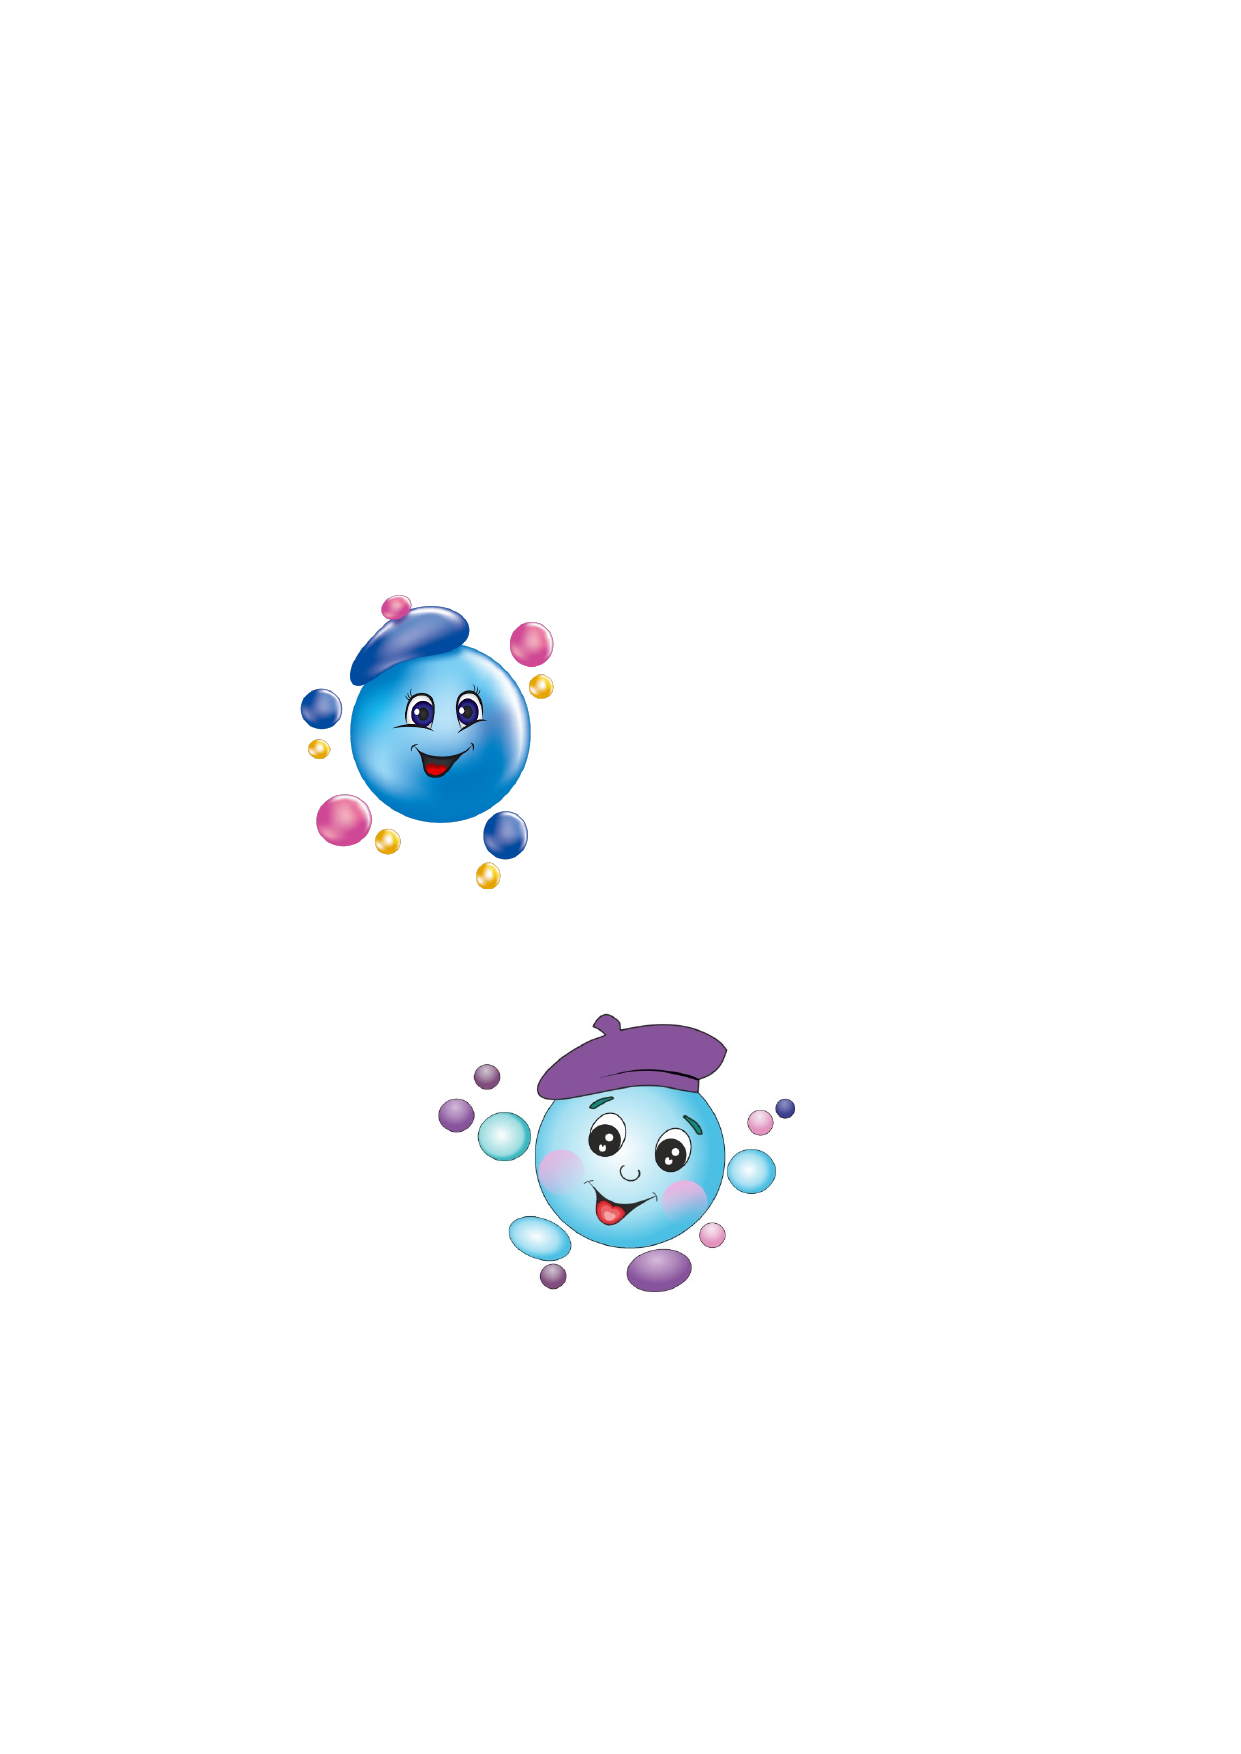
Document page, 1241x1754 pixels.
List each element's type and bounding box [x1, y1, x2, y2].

picture [299, 593, 557, 889]
picture [438, 988, 803, 1307]
